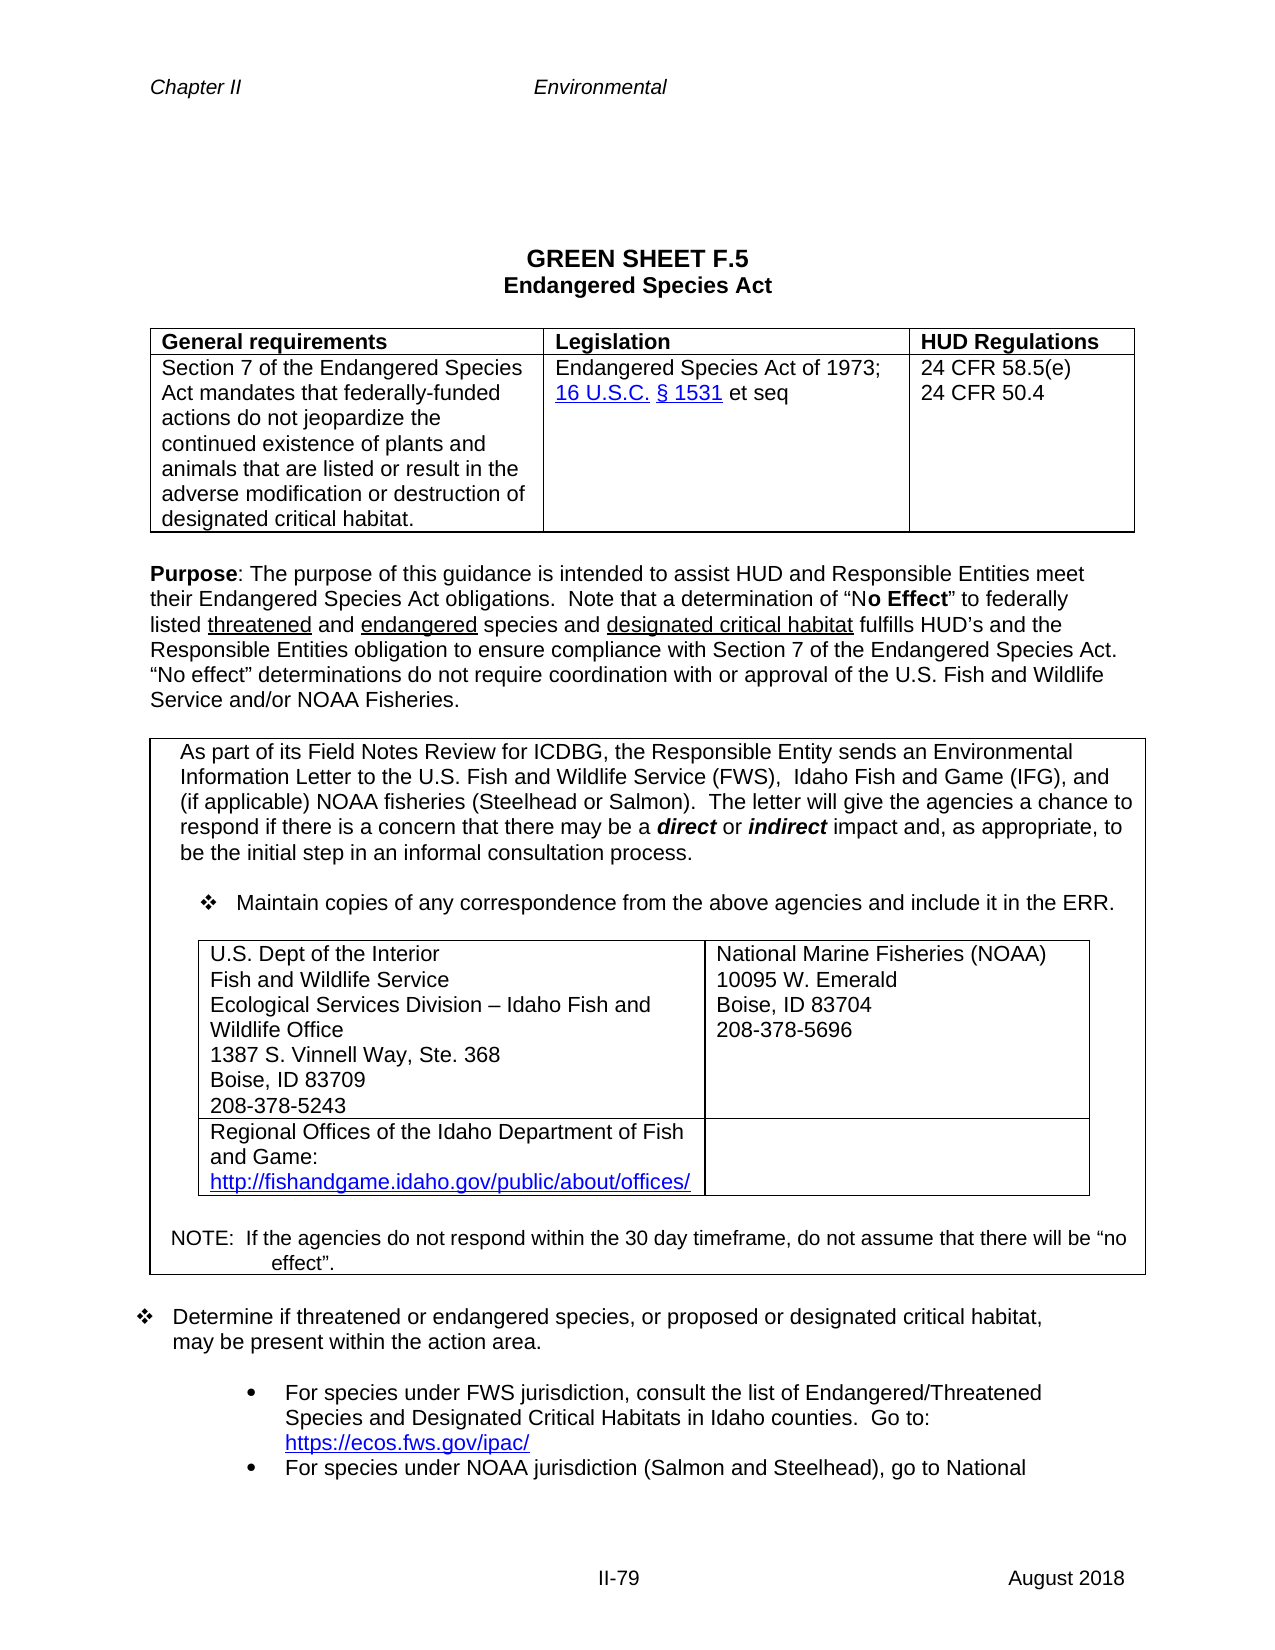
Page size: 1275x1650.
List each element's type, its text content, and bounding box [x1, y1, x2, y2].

table_cell Section 7 of the Endangered Species Act mandates that federally-funded actions do not jeopardize the continued existence of plants and animals that are listed or result in the adverse modification or destruction of designated critical habitat. [151, 355, 543, 531]
table_header HUD Regulations [910, 329, 1134, 354]
text Purpose: The purpose of this guidance is intended to assist HUD and Responsible Entities meet their Endangered Species Act obligations. Note that a determination of “No Effect” to federally listed threatened and endangered species and designated critical habitat fulfills HUD’s and the Responsible Entities obligation to ensure compliance with Section 7 of the Endangered Species Act. “No effect” determinations do not require coordination with or approval of the U.S. Fish and Wildlife Service and/or NOAA Fisheries. [150, 561, 1125, 712]
table_header Legislation [544, 329, 909, 354]
table_header As part of its Field Notes Review for ICDBG, the Responsible Entity sends an Environmental Information Letter to the U.S. Fish and Wildlife Service (FWS), Idaho Fish and Game (IFG), and (if applicable) NOAA fisheries (Steelhead or Salmon). The letter will give the agencies a chance to respond if there is a concern that there may be a direct or indirect impact and, as appropriate, to be the initial step in an informal consultation process. Maintain copies of any correspondence from the above agencies and include it in the ERR. NOTE: If the agencies do not respond within the 30 day timeframe, do not assume that there will be “no effect”. [151, 739, 1145, 1274]
table_header [75, 1304, 1136, 1481]
text GREEN SHEET F.5 [150, 244, 1125, 272]
table_cell Endangered Species Act of 1973; 16 U.S.C. § 1531 et seq [544, 355, 909, 531]
text Endangered Species Act [150, 272, 1125, 299]
table_cell 24 CFR 58.5(e) 24 CFR 50.4 [910, 355, 1134, 531]
table_header General requirements [151, 329, 543, 354]
